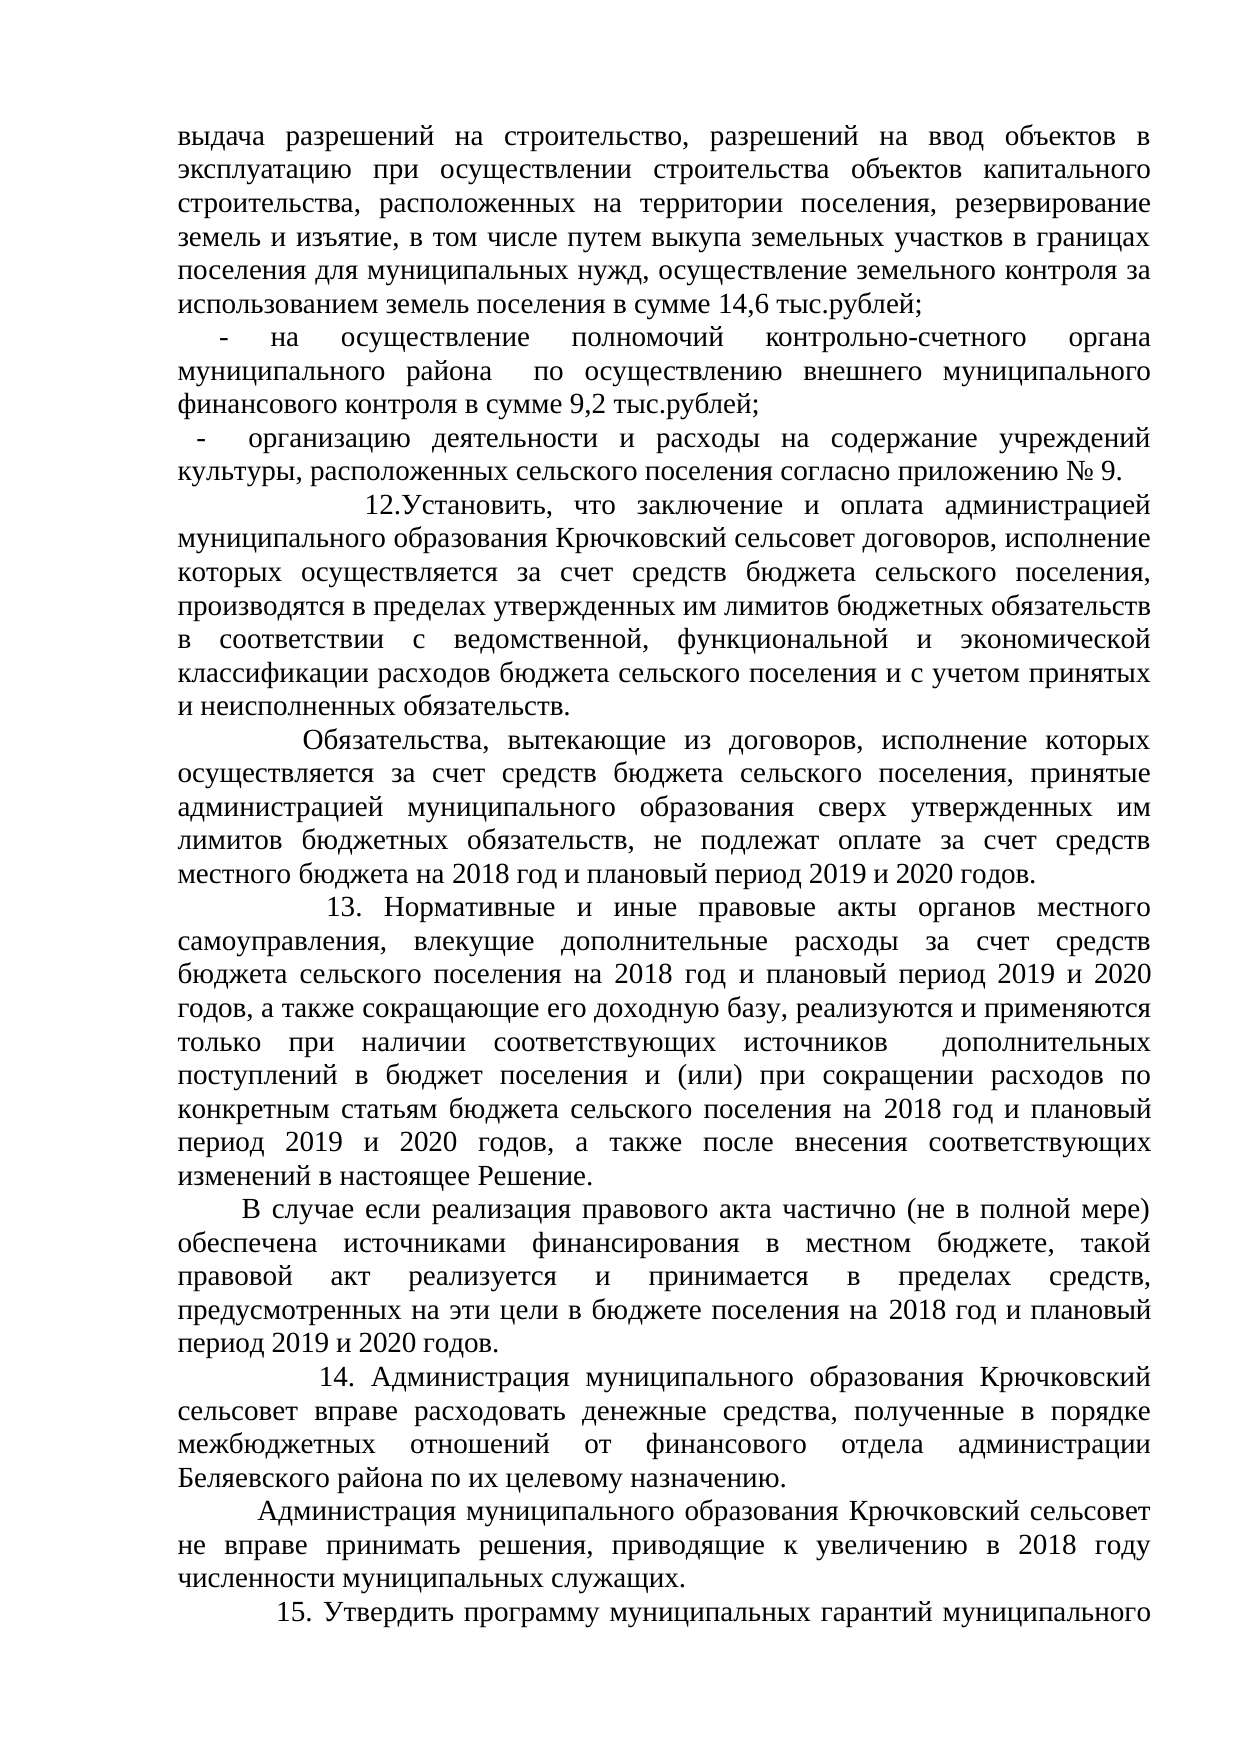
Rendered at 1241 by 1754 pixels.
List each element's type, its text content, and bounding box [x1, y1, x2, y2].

text В случае если реализация правового акта частично (не в полной мере) обеспечена источниками финансирования в местном бюджете, такой правовой акт реализуется и принимается в пределах средств, предусмотренных на эти цели в бюджете поселения на 2018 год и плановый период 2019 и 2020 годов. [177, 1191, 1152, 1359]
text Администрация муниципального образования Крючковский сельсовет не вправе принимать решения, приводящие к увеличению в 2018 году численности муниципальных служащих. [177, 1493, 1152, 1594]
text - на осуществление полномочий контрольно-счетного органа муниципального района по осуществлению внешнего муниципального финансового контроля в сумме 9,2 тыс.рублей; [177, 319, 1152, 420]
text - организацию деятельности и расходы на содержание учреждений культуры, расположенных сельского поселения согласно приложению № 9. [177, 420, 1152, 487]
text 13. Нормативные и иные правовые акты органов местного самоуправления, влекущие дополнительные расходы за счет средств бюджета сельского поселения на 2018 год и плановый период 2019 и 2020 годов, а также сокращающие его доходную базу, реализуются и применяются только при наличии соответствующих источников дополнительных поступлений в бюджет поселения и (или) при сокращении расходов по конкретным статьям бюджета сельского поселения на 2018 год и плановый период 2019 и 2020 годов, а также после внесения соответствующих изменений в настоящее Решение. [177, 889, 1152, 1191]
text 12.Установить, что заключение и оплата администрацией муниципального образования Крючковский сельсовет договоров, исполнение которых осуществляется за счет средств бюджета сельского поселения, производятся в пределах утвержденных им лимитов бюджетных обязательств в соответствии с ведомственной, функциональной и экономической классификации расходов бюджета сельского поселения и с учетом принятых и неисполненных обязательств. [177, 487, 1152, 722]
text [177, 1594, 1152, 1627]
text Обязательства, вытекающие из договоров, исполнение которых осуществляется за счет средств бюджета сельского поселения, принятые администрацией муниципального образования сверх утвержденных им лимитов бюджетных обязательств, не подлежат оплате за счет средств местного бюджета на 2018 год и плановый период 2019 и 2020 годов. [177, 722, 1152, 889]
text 14. Администрация муниципального образования Крючковский сельсовет вправе расходовать денежные средства, полученные в порядке межбюджетных отношений от финансового отдела администрации Беляевского района по их целевому назначению. [177, 1359, 1152, 1493]
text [177, 118, 1152, 319]
